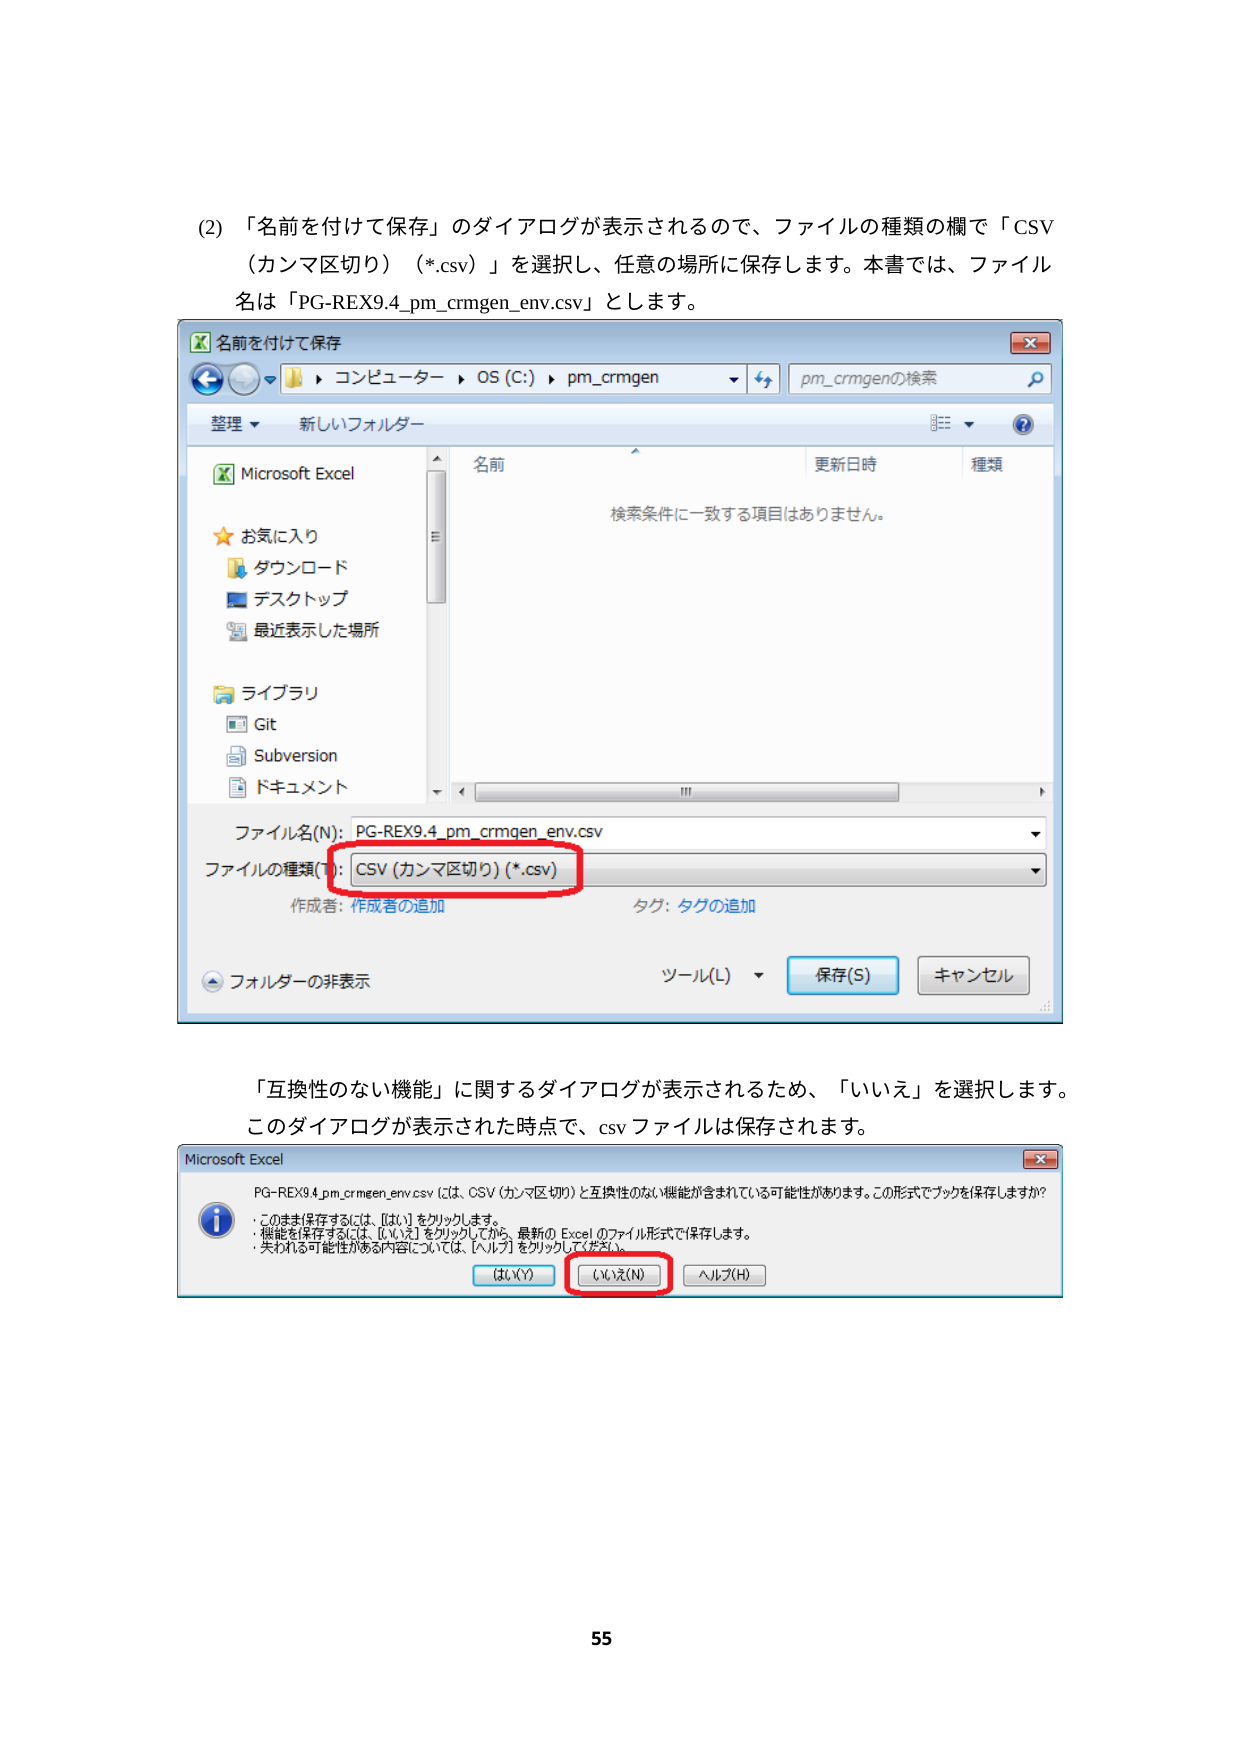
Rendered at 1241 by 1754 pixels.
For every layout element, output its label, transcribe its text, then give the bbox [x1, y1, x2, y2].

picture [177, 319, 1063, 1024]
list 「名前を付けて保存」のダイアログが表示されるので、ファイルの種類の欄で「CSV（カンマ区切り）（*.csv）」を選択し、任意の場所に保存します。本書では、ファイル名は「PG-REX9.4_pm_crmgen_env.csv」とします。 [198, 207, 1054, 319]
picture [177, 1144, 1063, 1299]
text 「互換性のない機能」に関するダイアログが表示されるため、「いいえ」を選択します。このダイアログが表示された時点で、csvファイルは保存されます。 [245, 1069, 1063, 1144]
